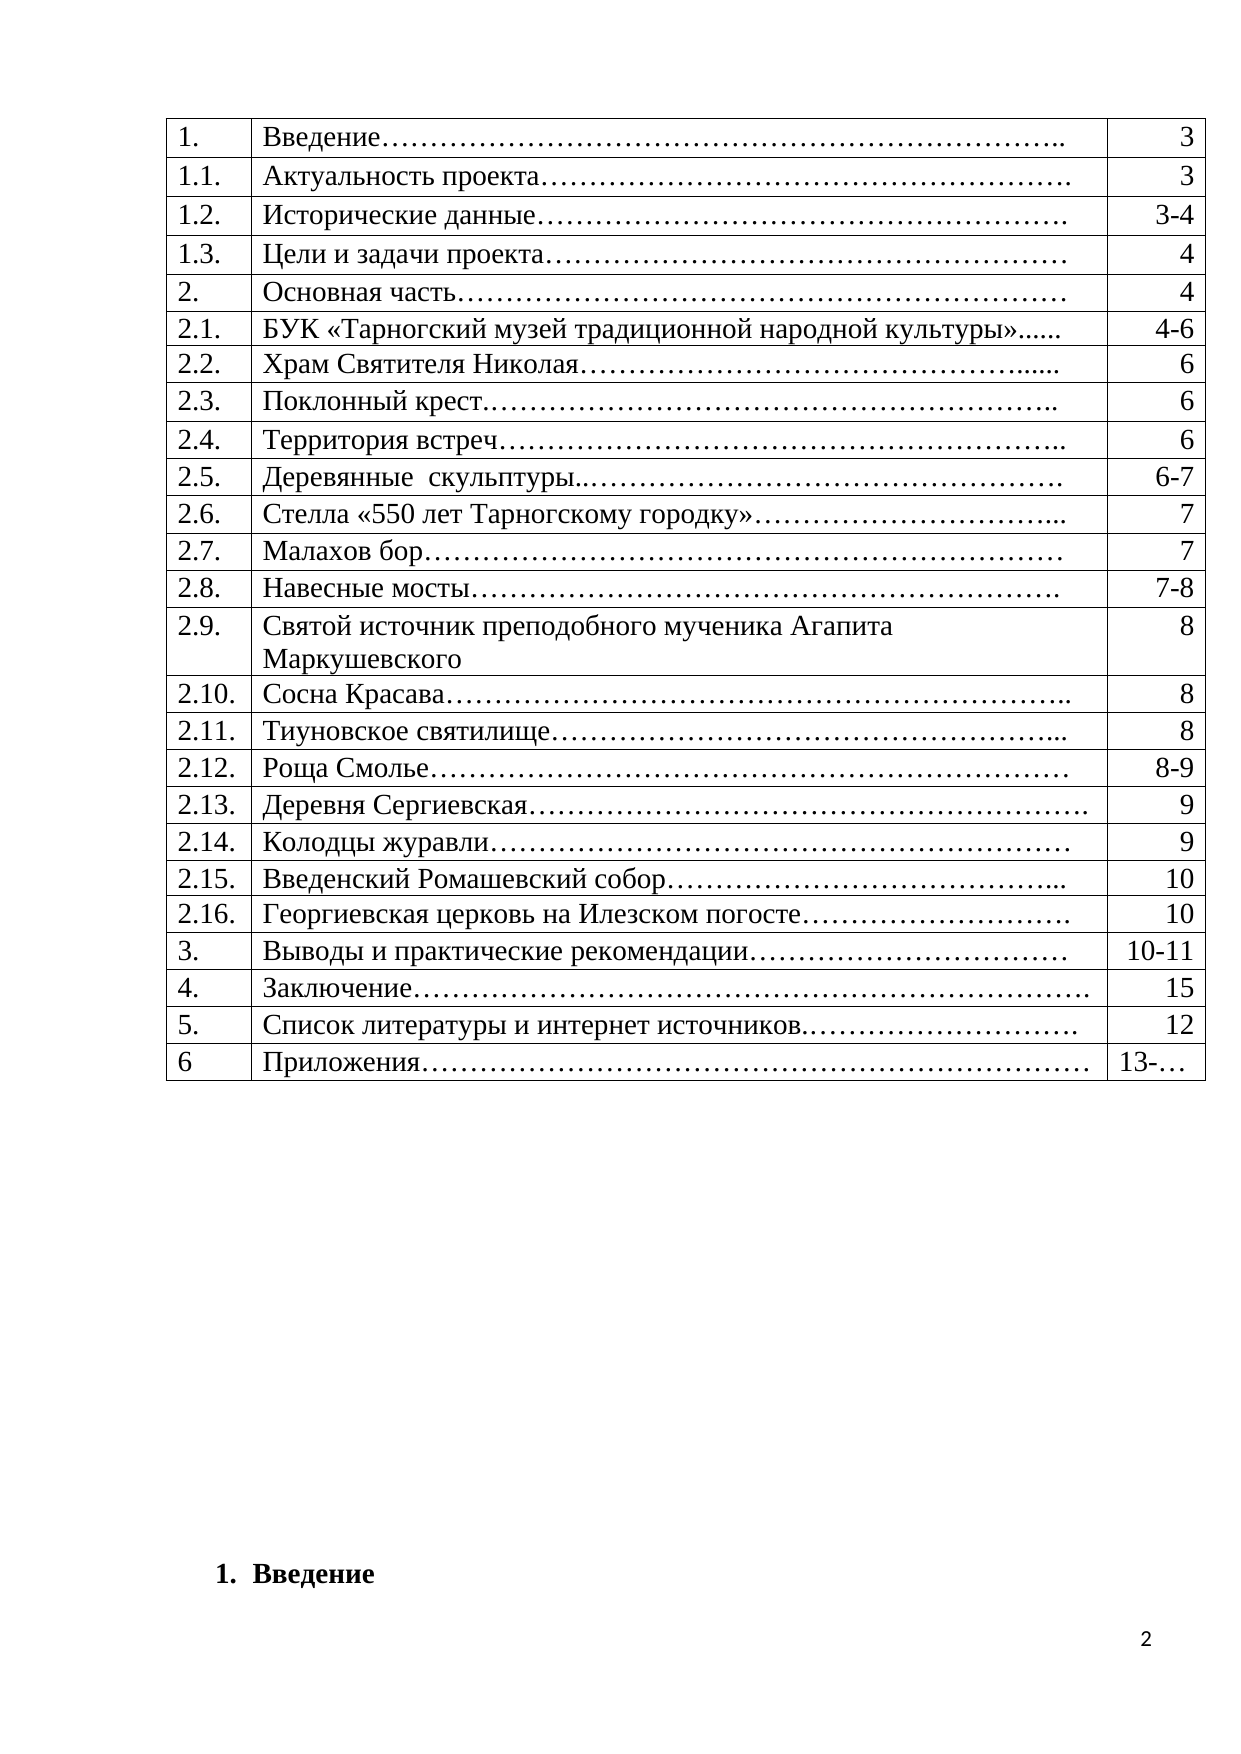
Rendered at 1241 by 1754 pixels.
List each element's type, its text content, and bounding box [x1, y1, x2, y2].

table_header 3 [1108, 119, 1205, 157]
table_cell Выводы и практические рекомендации…………………………… [252, 933, 1107, 969]
table_cell 10 [1108, 861, 1205, 895]
table_cell 1.1. [167, 158, 251, 196]
table_cell 2.14. [167, 824, 251, 860]
table_cell 7 [1108, 534, 1205, 569]
table_cell БУК «Тарногский музей традиционной народной культуры»...... [252, 312, 1107, 345]
table_cell 2.13. [167, 787, 251, 823]
table_cell 8 [1108, 676, 1205, 712]
table_cell Деревня Сергиевская…………………………………………………. [252, 787, 1107, 823]
table_cell 2.12. [167, 750, 251, 786]
table_cell Основная часть……………………………………………………… [252, 275, 1107, 311]
table_cell 2.4. [167, 422, 251, 458]
table_cell 6 [1108, 346, 1205, 382]
table_cell 2.3. [167, 383, 251, 421]
table_cell 10 [1108, 896, 1205, 932]
table_cell 2.7. [167, 534, 251, 569]
table_cell 2.10. [167, 676, 251, 712]
table_cell 12 [1108, 1007, 1205, 1043]
table_cell Георгиевская церковь на Илезском погосте………………………. [252, 896, 1107, 932]
table_cell 3 [1108, 158, 1205, 196]
table_cell 6-7 [1108, 459, 1205, 495]
table_cell 4 [1108, 236, 1205, 273]
table_cell Исторические данные………………………………………………. [252, 197, 1107, 235]
table_cell 3-4 [1108, 197, 1205, 235]
table_cell 4. [167, 970, 251, 1006]
table_cell 3. [167, 933, 251, 969]
table_cell 10-11 [1108, 933, 1205, 969]
table_cell 13-… [1108, 1044, 1205, 1080]
table_header 1. [167, 119, 251, 157]
table_cell 8 [1108, 608, 1205, 675]
table_cell Список литературы и интернет источников.………………………. [252, 1007, 1107, 1043]
table_cell 2.1. [167, 312, 251, 345]
table_cell Территория встреч………………………………………………….. [252, 422, 1107, 458]
table_cell Храм Святителя Николая………………………………………...... [252, 346, 1107, 382]
table_cell Стелла «550 лет Тарногскому городку»…………………………... [252, 496, 1107, 532]
table_cell 2.2. [167, 346, 251, 382]
table_cell Малахов бор………………………………………………………… [252, 534, 1107, 569]
table_cell Актуальность проекта………………………………………………. [252, 158, 1107, 196]
table_cell 4-6 [1108, 312, 1205, 345]
table_cell 2.9. [167, 608, 251, 675]
table_cell Колодцы журавли…………………………………………………… [252, 824, 1107, 860]
table_cell 9 [1108, 824, 1205, 860]
table_cell 2.16. [167, 896, 251, 932]
list Введение [215, 1556, 1152, 1590]
table_cell Навесные мосты……………………………………………………. [252, 571, 1107, 607]
table_cell 15 [1108, 970, 1205, 1006]
table_cell 1.2. [167, 197, 251, 235]
table_cell Поклонный крест.………………………………………………….. [252, 383, 1107, 421]
table_cell Роща Смолье………………………………………………………… [252, 750, 1107, 786]
table_cell 2.8. [167, 571, 251, 607]
table_cell 2.5. [167, 459, 251, 495]
table_cell 6 [1108, 422, 1205, 458]
table_cell Тиуновское святилище……………………………………………... [252, 713, 1107, 749]
table_cell Деревянные скульптуры..…………………………………………. [252, 459, 1107, 495]
table_cell Святой источник преподобного мученика Агапита Маркушевского [252, 608, 1107, 675]
table_cell 6 [167, 1044, 251, 1080]
table_cell 6 [1108, 383, 1205, 421]
table_header Введение…………………………………………………………….. [252, 119, 1107, 157]
table_cell 2. [167, 275, 251, 311]
table_cell Заключение……………………………………………………………. [252, 970, 1107, 1006]
table_cell Цели и задачи проекта……………………………………………… [252, 236, 1107, 273]
table_cell 8 [1108, 713, 1205, 749]
table_cell 4 [1108, 275, 1205, 311]
table_cell Приложения…………………………………………………………… [252, 1044, 1107, 1080]
table_cell 2.15. [167, 861, 251, 895]
table_cell 7-8 [1108, 571, 1205, 607]
table_cell 9 [1108, 787, 1205, 823]
table_cell 5. [167, 1007, 251, 1043]
table_cell 1.3. [167, 236, 251, 273]
table_cell 2.6. [167, 496, 251, 532]
table_cell 7 [1108, 496, 1205, 532]
table_cell 2.11. [167, 713, 251, 749]
table_cell Сосна Красава……………………………………………………….. [252, 676, 1107, 712]
table_cell 8-9 [1108, 750, 1205, 786]
table_cell Введенский Ромашевский собор…………………………………... [252, 861, 1107, 895]
